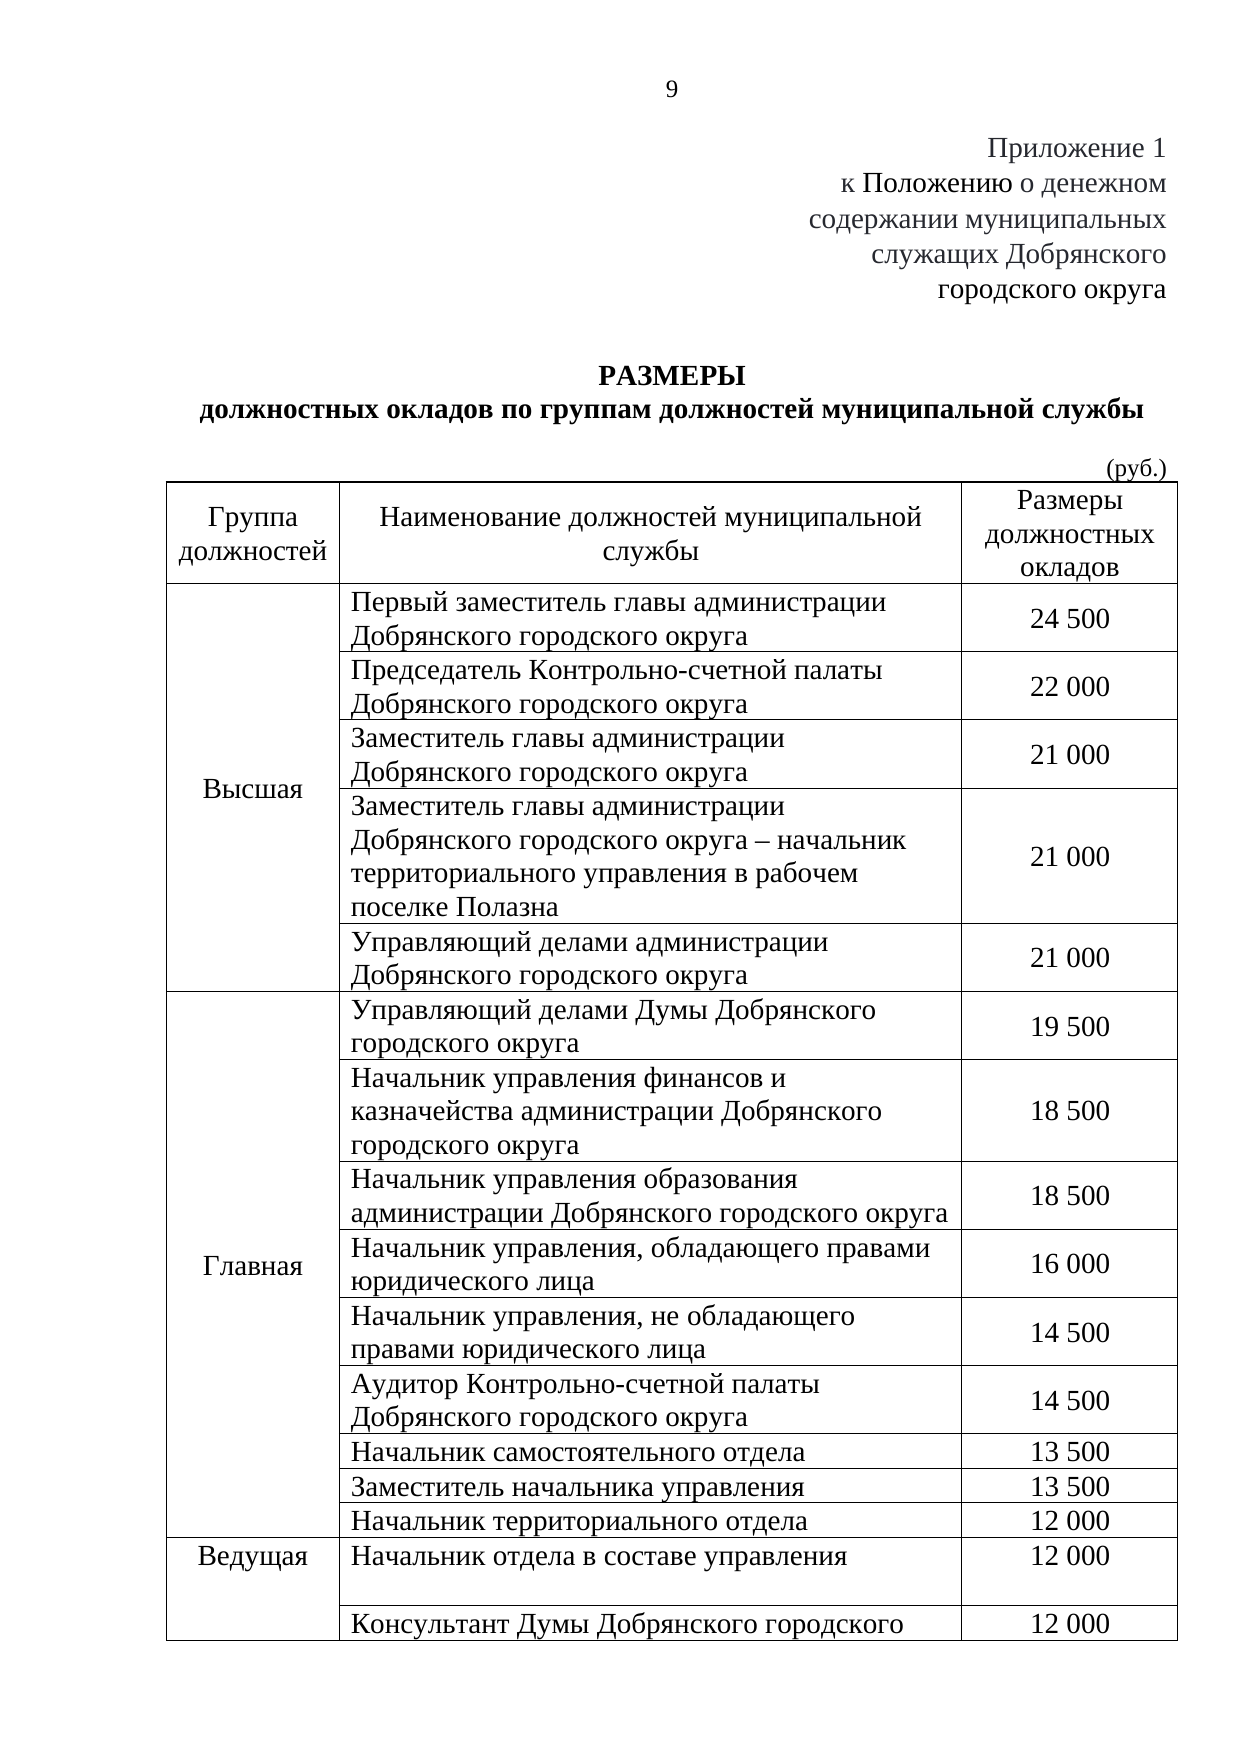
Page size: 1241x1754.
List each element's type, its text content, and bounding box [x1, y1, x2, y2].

table_cell 19 500 [962, 992, 1177, 1059]
table_cell 18 500 [962, 1162, 1177, 1229]
table_cell 21 000 [962, 789, 1177, 923]
table_cell Заместитель главы администрации Добрянского городского округа – начальник территориального управления в рабочем поселке Полазна [340, 789, 961, 923]
table_cell Начальник отдела в составе управления [340, 1538, 961, 1605]
subtitle (руб.) [177, 453, 1167, 481]
table_cell Заместитель начальника управления [340, 1469, 961, 1502]
table_cell Начальник территориального отдела [340, 1503, 961, 1537]
table_cell Аудитор Контрольно-счетной палаты Добрянского городского округа [340, 1366, 961, 1433]
table_cell Главная [167, 992, 339, 1537]
table_cell Первый заместитель главы администрации Добрянского городского округа [340, 584, 961, 651]
subtitle РАЗМЕРЫ должностных окладов по группам должностей муниципальной службы [177, 358, 1167, 425]
table_cell Начальник самостоятельного отдела [340, 1434, 961, 1468]
table_cell Высшая [167, 584, 339, 991]
table_header Наименование должностей муниципальной службы [340, 483, 961, 583]
table_cell Председатель Контрольно-счетной палаты Добрянского городского округа [340, 652, 961, 719]
table_cell Начальник управления, не обладающего правами юридического лица [340, 1298, 961, 1365]
table_cell 18 500 [962, 1060, 1177, 1161]
table_cell Управляющий делами администрации Добрянского городского округа [340, 924, 961, 991]
table_header Группа должностей [167, 483, 339, 583]
table_cell Управляющий делами Думы Добрянского городского округа [340, 992, 961, 1059]
text Приложение 1 к Положению о денежном содержании муниципальных служащих Добрянского городского округа [738, 131, 1167, 304]
table_cell 14 500 [962, 1298, 1177, 1365]
table_cell 12 000 [962, 1538, 1177, 1605]
table_cell 13 500 [962, 1434, 1177, 1468]
table_cell Начальник управления, обладающего правами юридического лица [340, 1230, 961, 1297]
table_cell 14 500 [962, 1366, 1177, 1433]
table_cell 21 000 [962, 720, 1177, 787]
table_cell 13 500 [962, 1469, 1177, 1502]
table_cell 12 000 [962, 1606, 1177, 1639]
table_cell Начальник управления финансов и казначейства администрации Добрянского городского округа [340, 1060, 961, 1161]
table_cell 22 000 [962, 652, 1177, 719]
table_cell 24 500 [962, 584, 1177, 651]
table_cell 21 000 [962, 924, 1177, 991]
table_header Размеры должностных окладов [962, 483, 1177, 583]
table_cell Начальник управления образования администрации Добрянского городского округа [340, 1162, 961, 1229]
table_cell Ведущая [167, 1538, 339, 1639]
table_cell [340, 1606, 961, 1639]
table_cell 12 000 [962, 1503, 1177, 1537]
table_cell Заместитель главы администрации Добрянского городского округа [340, 720, 961, 787]
table_cell 16 000 [962, 1230, 1177, 1297]
